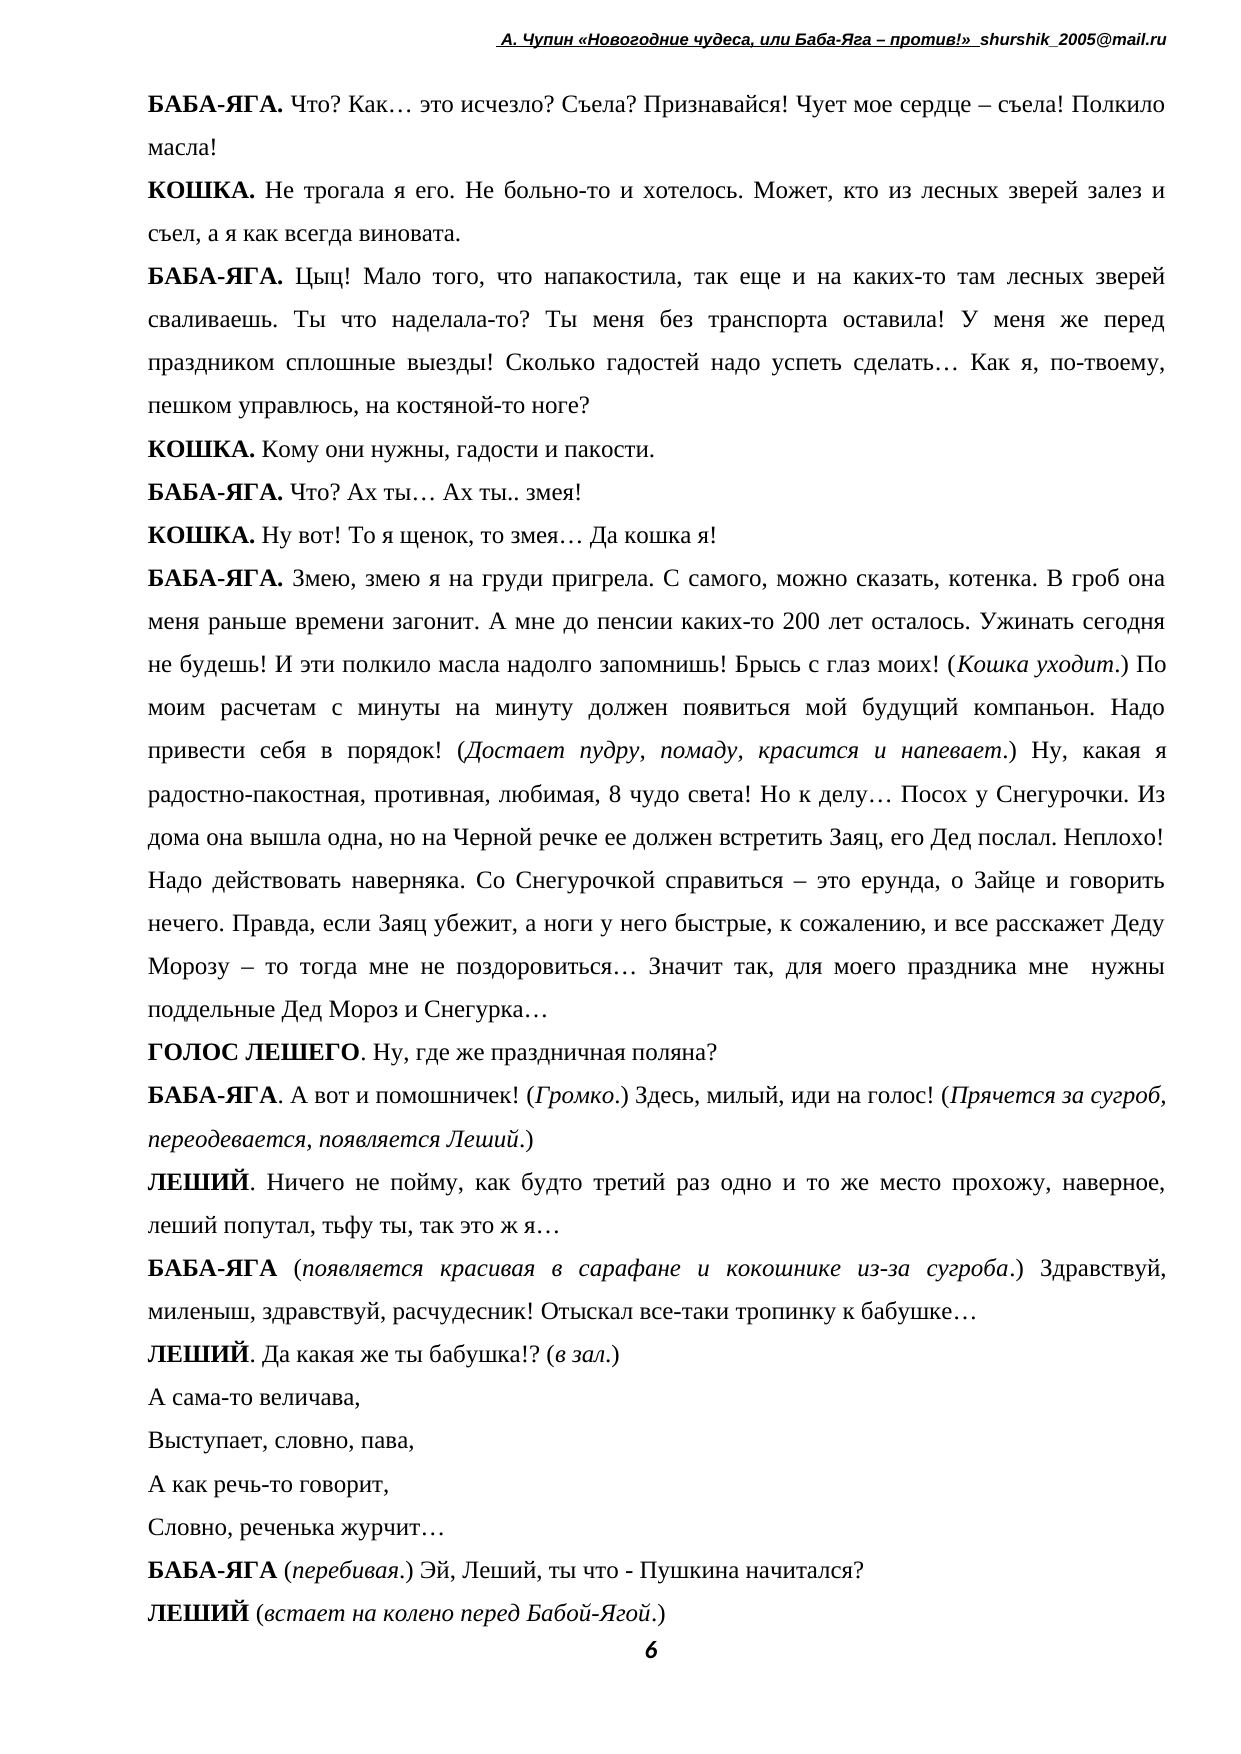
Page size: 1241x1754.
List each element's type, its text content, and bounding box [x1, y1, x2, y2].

text КОШКА. Не трогала я его. Не больно-то и хотелось. Может, кто из лесных зверей залез и съел, а я как всегда виновата. [148, 175, 1167, 247]
text БАБА-ЯГА. Цыц! Мало того, что напакостила, так еще и на каких-то там лесных зверей сваливаешь. Ты что наделала-то? Ты меня без транспорта оставила! У меня же перед праздником сплошные выезды! Сколько гадостей надо успеть сделать… Как я, по-твоему, пешком управлюсь, на костяной-то ноге? [148, 261, 1167, 419]
text БАБА-ЯГА (перебивая.) Эй, Леший, ты что - Пушкина начитался? [148, 1555, 1167, 1584]
text БАБА-ЯГА. А вот и помошничек! (Громко.) Здесь, милый, иди на голос! (Прячется за сугроб, переодевается, появляется Леший.) [148, 1081, 1167, 1152]
text БАБА-ЯГА (появляется красивая в сарафане и кокошнике из-за сугроба.) Здравствуй, миленыш, здравствуй, расчудесник! Отыскал все-таки тропинку к бабушке… [148, 1253, 1167, 1325]
text А сама-то величава, [148, 1382, 1167, 1411]
text КОШКА. Ну вот! То я щенок, то змея… Да кошка я! [148, 520, 1167, 549]
text ЛЕШИЙ (встает на колено перед Бабой-Ягой.) [148, 1598, 1167, 1627]
text ЛЕШИЙ. Ничего не пойму, как будто третий раз одно и то же место прохожу, наверное, леший попутал, тьфу ты, так это ж я… [148, 1167, 1167, 1239]
text Выступает, словно, пава, [148, 1426, 1167, 1454]
text БАБА-ЯГА. Что? Как… это исчезло? Съела? Признавайся! Чует мое сердце – съела! Полкило масла! [148, 89, 1167, 161]
text ГОЛОС ЛЕШЕГО. Ну, где же праздничная поляна? [148, 1037, 1167, 1066]
text БАБА-ЯГА. Что? Ах ты… Ах ты.. змея! [148, 477, 1167, 506]
text КОШКА. Кому они нужны, гадости и пакости. [148, 434, 1167, 462]
text БАБА-ЯГА. Змею, змею я на груди пригрела. С самого, можно сказать, котенка. В гроб она меня раньше времени загонит. А мне до пенсии каких-то 200 лет осталось. Ужинать сегодня не будешь! И эти полкило масла надолго запомнишь! Брысь с глаз моих! (Кошка уходит.) По моим расчетам с минуты на минуту должен появиться мой будущий компаньон. Надо привести себя в порядок! (Достает пудру, помаду, красится и напевает.) Ну, какая я радостно-пакостная, противная, любимая, 8 чудо света! Но к делу… Посох у Снегурочки. Из дома она вышла одна, но на Черной речке ее должен встретить Заяц, его Дед послал. Неплохо! Надо действовать наверняка. Со Снегурочкой справиться – это ерунда, о Зайце и говорить нечего. Правда, если Заяц убежит, а ноги у него быстрые, к сожалению, и все расскажет Деду Морозу – то тогда мне не поздоровиться… Значит так, для моего праздника мне нужны поддельные Дед Мороз и Снегурка… [148, 563, 1167, 1023]
text А как речь-то говорит, [148, 1469, 1167, 1497]
text ЛЕШИЙ. Да какая же ты бабушка!? (в зал.) [148, 1339, 1167, 1368]
text Словно, реченька журчит… [148, 1512, 1167, 1541]
